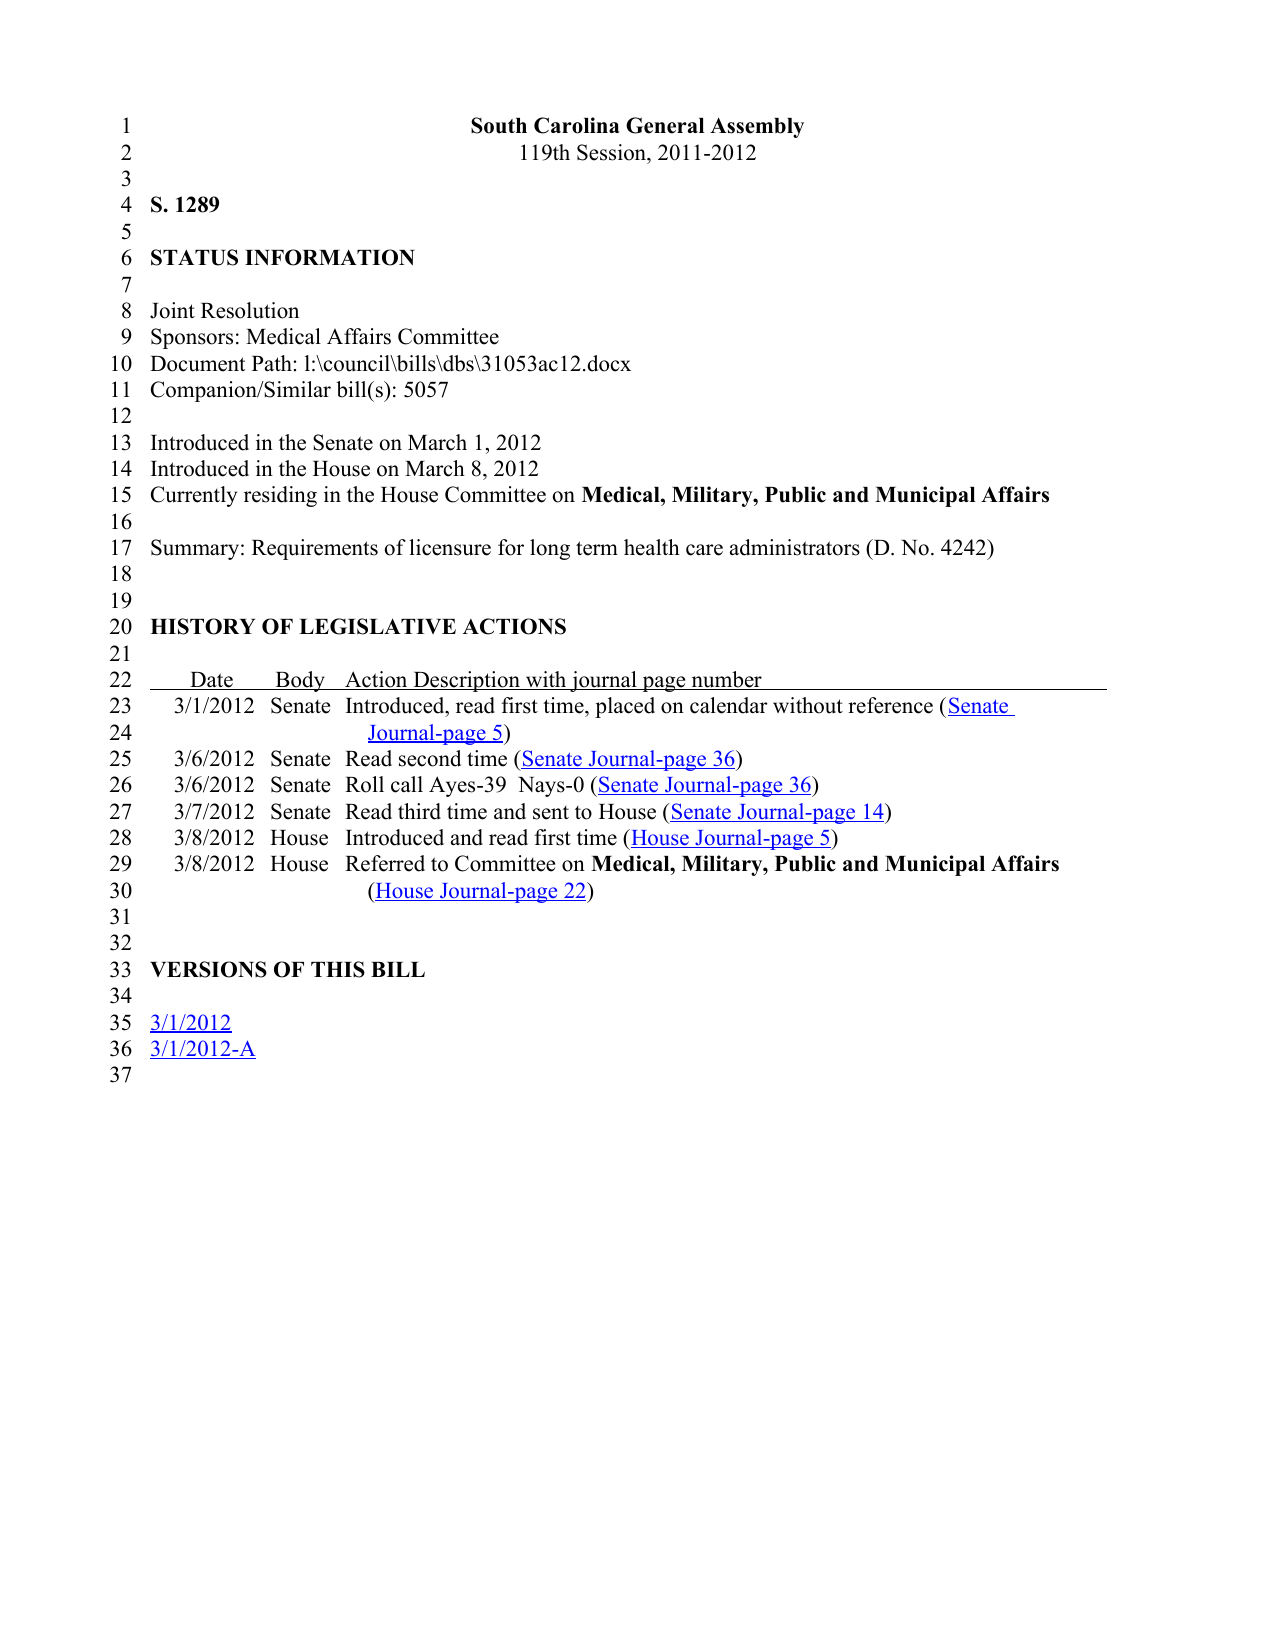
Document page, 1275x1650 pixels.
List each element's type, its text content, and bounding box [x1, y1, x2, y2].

text 3/1/2012 [150, 1008, 1125, 1035]
text Sponsors: Medical Affairs Committee [150, 323, 1125, 350]
text Companion/Similar bill(s): 5057 [150, 376, 1125, 402]
text 3/7/2012 Senate Read third time and sent to House (Senate Journal-page 14) [150, 798, 1125, 824]
text Currently residing in the House Committee on Medical, Military, Public and Municipal Affairs [150, 481, 1125, 508]
text Introduced in the House on March 8, 2012 [150, 455, 1125, 481]
text 119th Session, 2011-2012 [150, 139, 1125, 165]
text Joint Resolution [150, 297, 1125, 323]
text Introduced in the Senate on March 1, 2012 [150, 429, 1125, 455]
text 3/8/2012 House Referred to Committee on Medical, Military, Public and Municipal Affairs (House Journal-page 22) [150, 850, 1125, 903]
text 3/8/2012 House Introduced and read first time (House Journal-page 5) [150, 824, 1125, 850]
text Date Body Action Description with journal page number [150, 666, 1125, 692]
text S. 1289 [150, 192, 1125, 218]
text South Carolina General Assembly [150, 112, 1125, 139]
text 3/6/2012 Senate Read second time (Senate Journal-page 36) [150, 745, 1125, 771]
text Summary: Requirements of licensure for long term health care administrators (D. No. 4242) [150, 534, 1125, 561]
text HISTORY OF LEGISLATIVE ACTIONS [150, 613, 1125, 639]
text 3/1/2012-A [150, 1035, 1125, 1061]
text Document Path: l:\council\bills\dbs\31053ac12.docx [150, 350, 1125, 376]
text VERSIONS OF THIS BILL [150, 956, 1125, 982]
text STATUS INFORMATION [150, 244, 1125, 271]
text 3/1/2012 Senate Introduced, read first time, placed on calendar without reference (Senate Journal-page 5) [150, 692, 1125, 745]
text 3/6/2012 Senate Roll call Ayes-39 Nays-0 (Senate Journal-page 36) [150, 771, 1125, 798]
